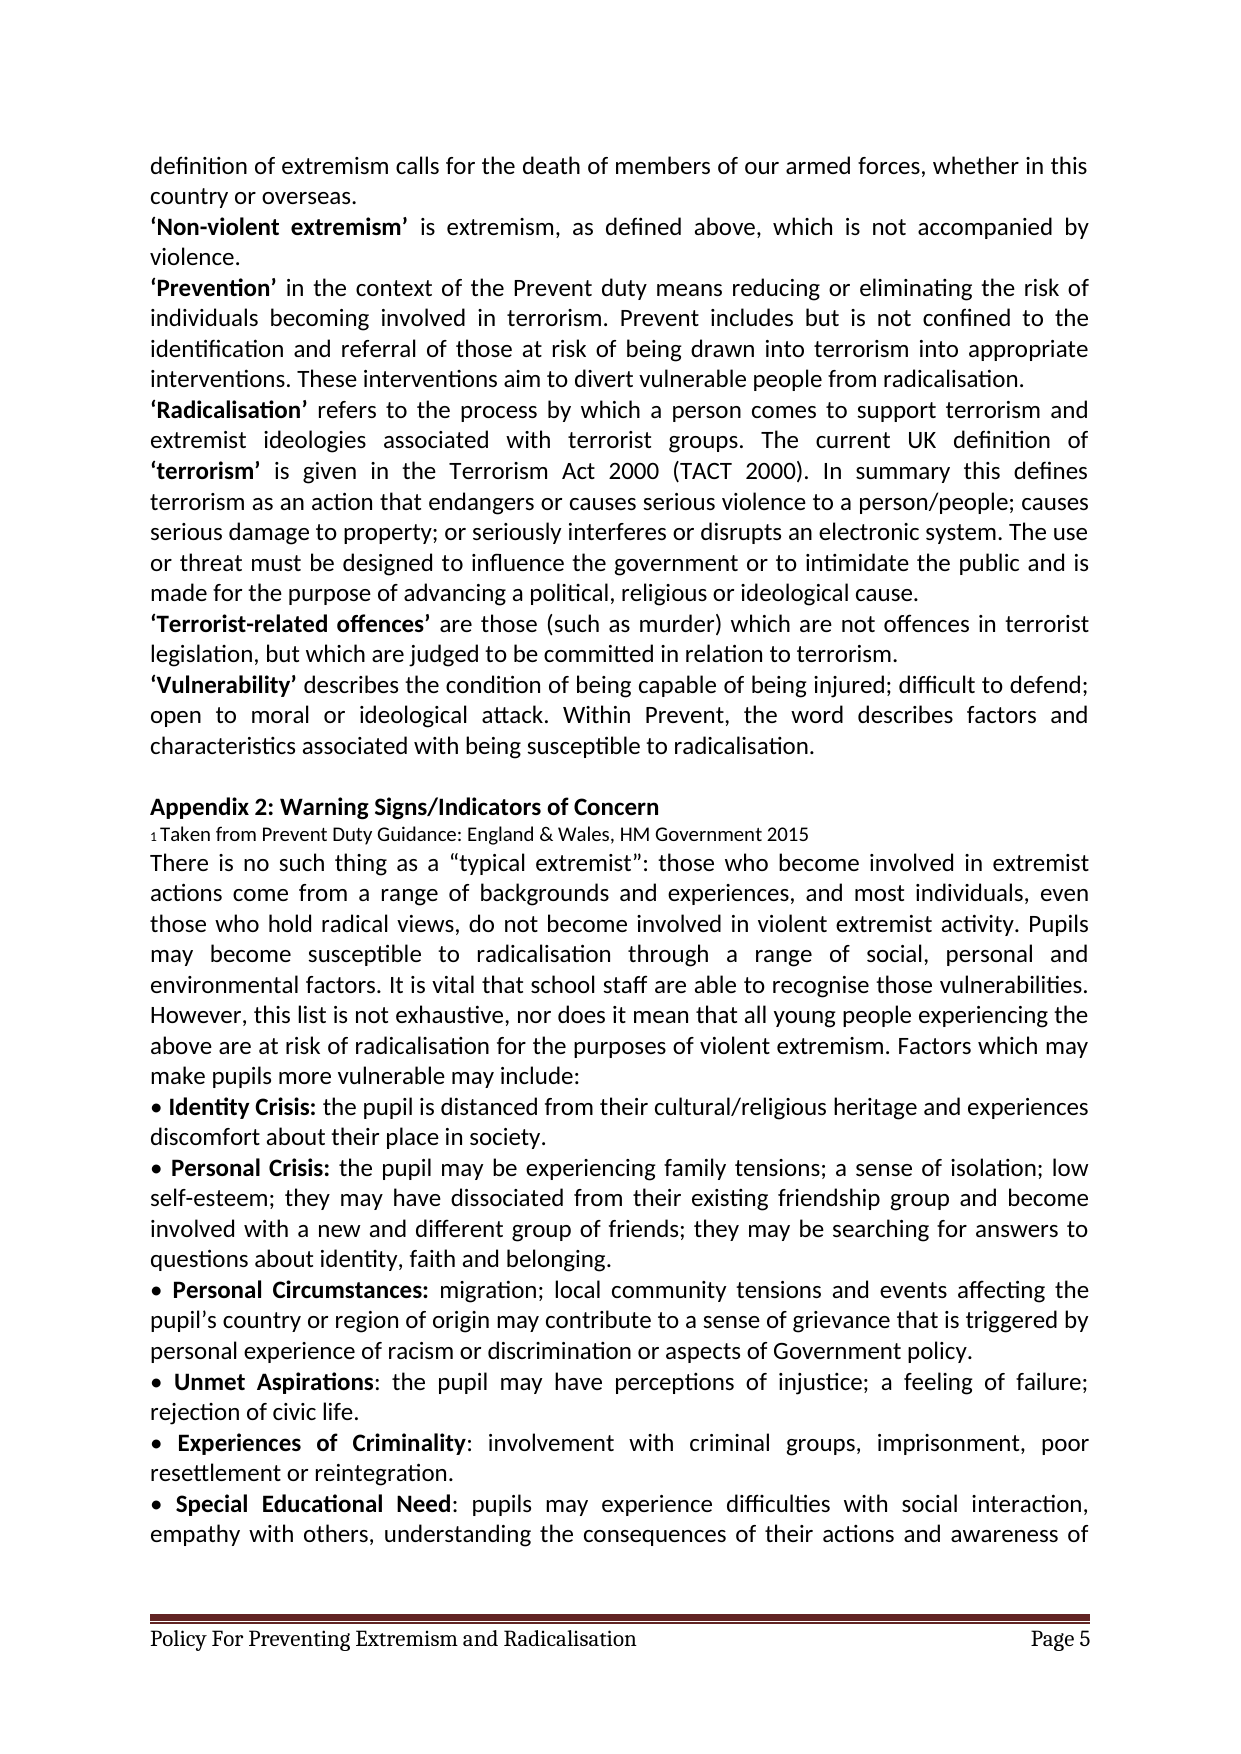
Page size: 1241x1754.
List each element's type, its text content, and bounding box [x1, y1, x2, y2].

text 1 Taken from Prevent Duty Guidance: England & Wales, HM Government 2015 [150, 821, 1090, 847]
text ‘Terrorist-related offences’ are those (such as murder) which are not offences in terrorist legislation, but which are judged to be committed in relation to terrorism. [150, 608, 1090, 669]
text ‘Prevention’ in the context of the Prevent duty means reducing or eliminating the risk of individuals becoming involved in terrorism. Prevent includes but is not confined to the identification and referral of those at risk of being drawn into terrorism into appropriate interventions. These interventions aim to divert vulnerable people from radicalisation. [150, 272, 1090, 394]
text • Personal Circumstances: migration; local community tensions and events affecting the pupil’s country or region of origin may contribute to a sense of grievance that is triggered by personal experience of racism or discrimination or aspects of Government policy. [150, 1274, 1090, 1366]
text • Identity Crisis: the pupil is distanced from their cultural/religious heritage and experiences discomfort about their place in society. [150, 1091, 1090, 1152]
text • Personal Crisis: the pupil may be experiencing family tensions; a sense of isolation; low self-esteem; they may have dissociated from their existing friendship group and become involved with a new and different group of friends; they may be searching for answers to questions about identity, faith and belonging. [150, 1152, 1090, 1274]
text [150, 150, 1090, 211]
text Appendix 2: Warning Signs/Indicators of Concern [150, 791, 1090, 821]
text There is no such thing as a “typical extremist”: those who become involved in extremist actions come from a range of backgrounds and experiences, and most individuals, even those who hold radical views, do not become involved in violent extremist activity. Pupils may become susceptible to radicalisation through a range of social, personal and environmental factors. It is vital that school staff are able to recognise those vulnerabilities. However, this list is not exhaustive, nor does it mean that all young people experiencing the above are at risk of radicalisation for the purposes of violent extremism. Factors which may make pupils more vulnerable may include: [150, 847, 1090, 1091]
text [150, 1488, 1090, 1549]
text • Unmet Aspirations: the pupil may have perceptions of injustice; a feeling of failure; rejection of civic life. [150, 1366, 1090, 1427]
text ‘Radicalisation’ refers to the process by which a person comes to support terrorism and extremist ideologies associated with terrorist groups. The current UK definition of ‘terrorism’ is given in the Terrorism Act 2000 (TACT 2000). In summary this defines terrorism as an action that endangers or causes serious violence to a person/people; causes serious damage to property; or seriously interferes or disrupts an electronic system. The use or threat must be designed to influence the government or to intimidate the public and is made for the purpose of advancing a political, religious or ideological cause. [150, 394, 1090, 608]
text ‘Vulnerability’ describes the condition of being capable of being injured; difficult to defend; open to moral or ideological attack. Within Prevent, the word describes factors and characteristics associated with being susceptible to radicalisation. [150, 669, 1090, 760]
text ‘Non-violent extremism’ is extremism, as defined above, which is not accompanied by violence. [150, 211, 1090, 272]
text • Experiences of Criminality: involvement with criminal groups, imprisonment, poor resettlement or reintegration. [150, 1427, 1090, 1488]
